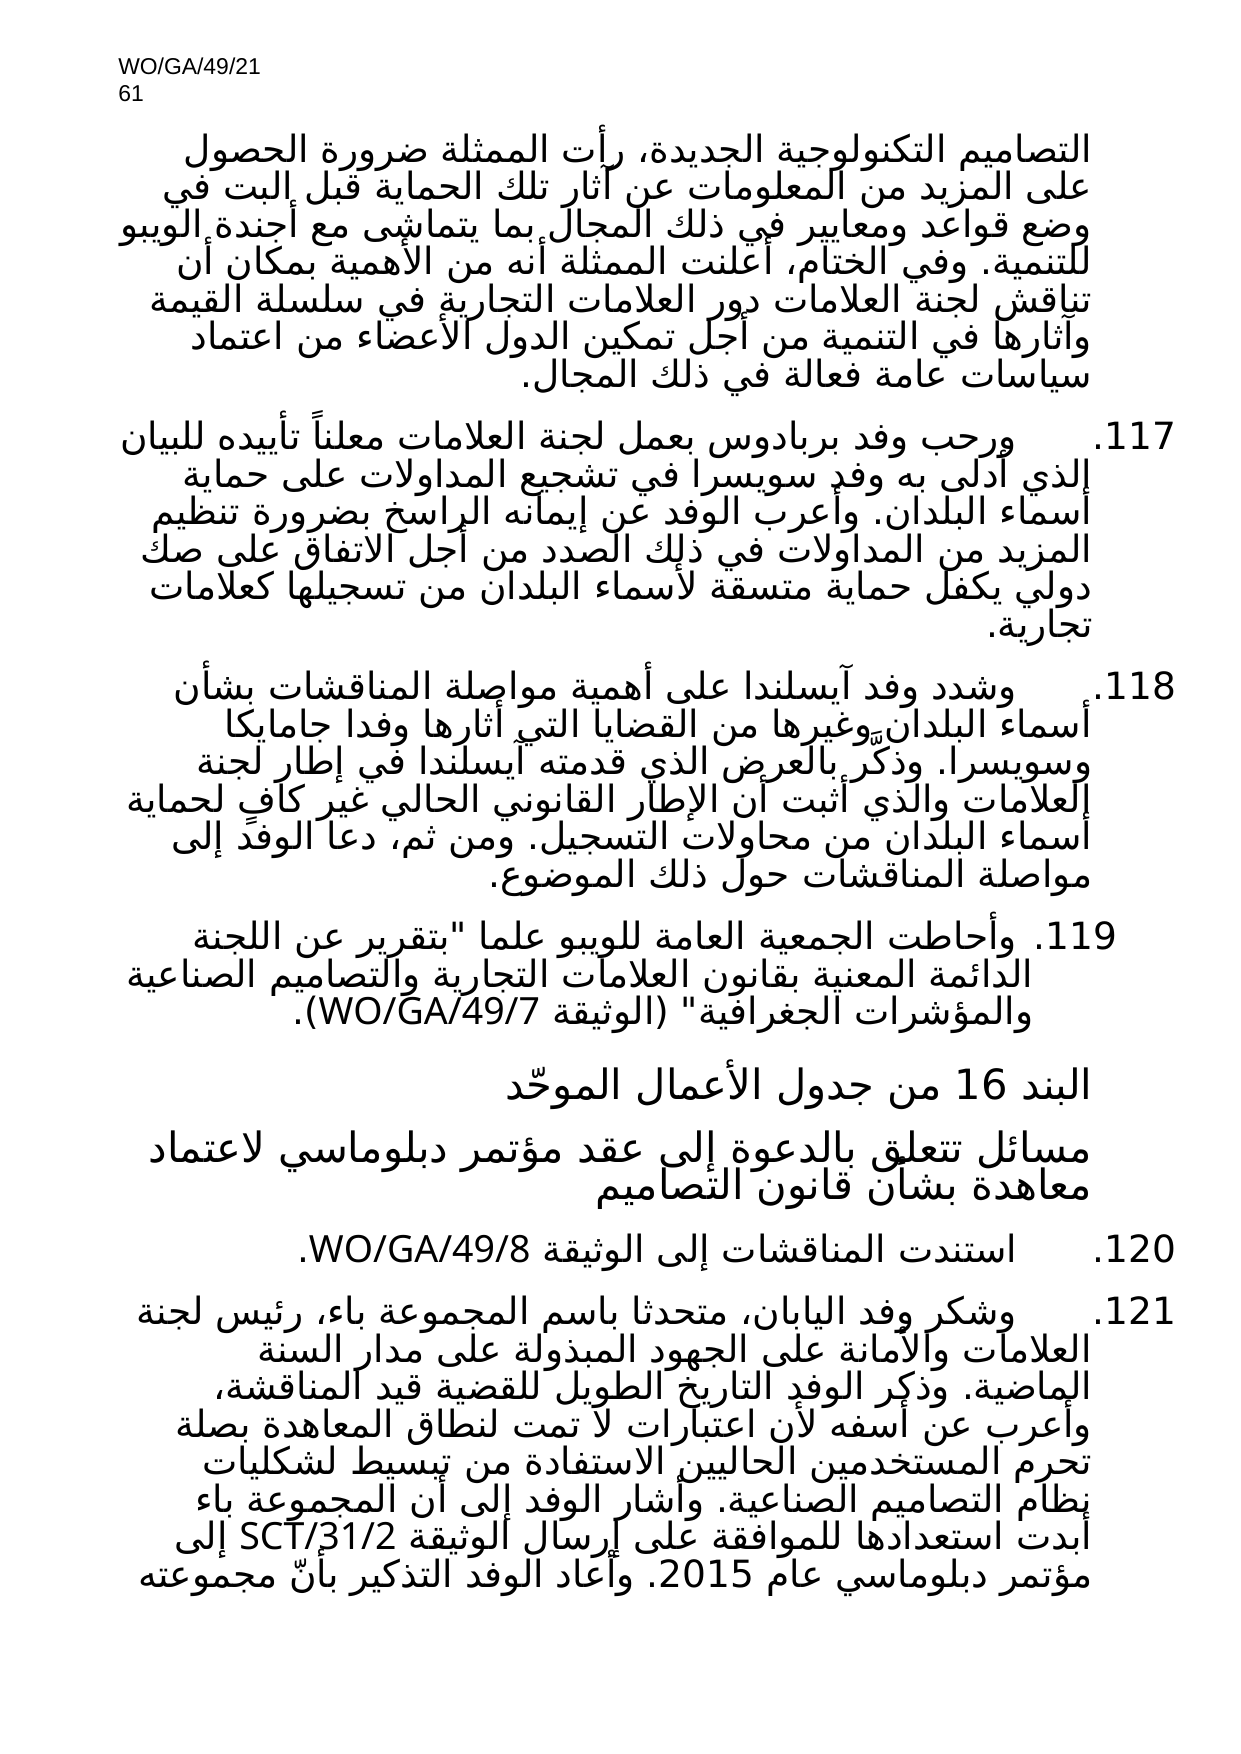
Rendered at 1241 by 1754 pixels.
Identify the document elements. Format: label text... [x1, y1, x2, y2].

text البند 16 من جدول الأعمال الموحّد [118, 1070, 603, 1107]
text مسائل تتعلق بالدعوة إلى عقد مؤتمر دبلوماسي لاعتماد معاهدة بشأن قانون التصاميم [118, 1132, 1092, 1207]
list وشدد وفد آيسلندا على أهمية مواصلة المناقشات بشأن أسماء البلدان وغيرها من القضايا التي أثارها وفدا جامايكا وسويسرا. وذكَّر بالعرض الذي قدمته آيسلندا في إطار لجنة العلامات والذي أثبت أن الإطار القانوني الحالي غير كافٍ لحماية أسماء البلدان من محاولات التسجيل. ومن ثم، دعا الوفد إلى مواصلة المناقشات حول ذلك الموضوع. [118, 670, 1092, 895]
list استندت المناقشات إلى الوثيقة WO/GA/49/8. [118, 1232, 1092, 1270]
list وأحاطت الجمعية العامة للويبو علما "بتقرير عن اللجنة الدائمة المعنية بقانون العلامات التجارية والتصاميم الصناعية والمؤشرات الجغرافية" (الوثيقة WO/GA/49/7). [118, 920, 1033, 1032]
list ورحب وفد بربادوس بعمل لجنة العلامات معلناً تأييده للبيان الذي أدلى به وفد سويسرا في تشجيع المداولات على حماية أسماء البلدان. وأعرب الوفد عن إيمانه الراسخ بضرورة تنظيم المزيد من المداولات في ذلك الصدد من أجل الاتفاق على صك دولي يكفل حماية متسقة لأسماء البلدان من تسجيلها كعلامات تجارية. [118, 420, 1092, 645]
text البند 16 من جدول الأعمال الموحّد [563, 1070, 1092, 1107]
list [118, 1295, 1092, 1595]
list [118, 132, 1092, 395]
